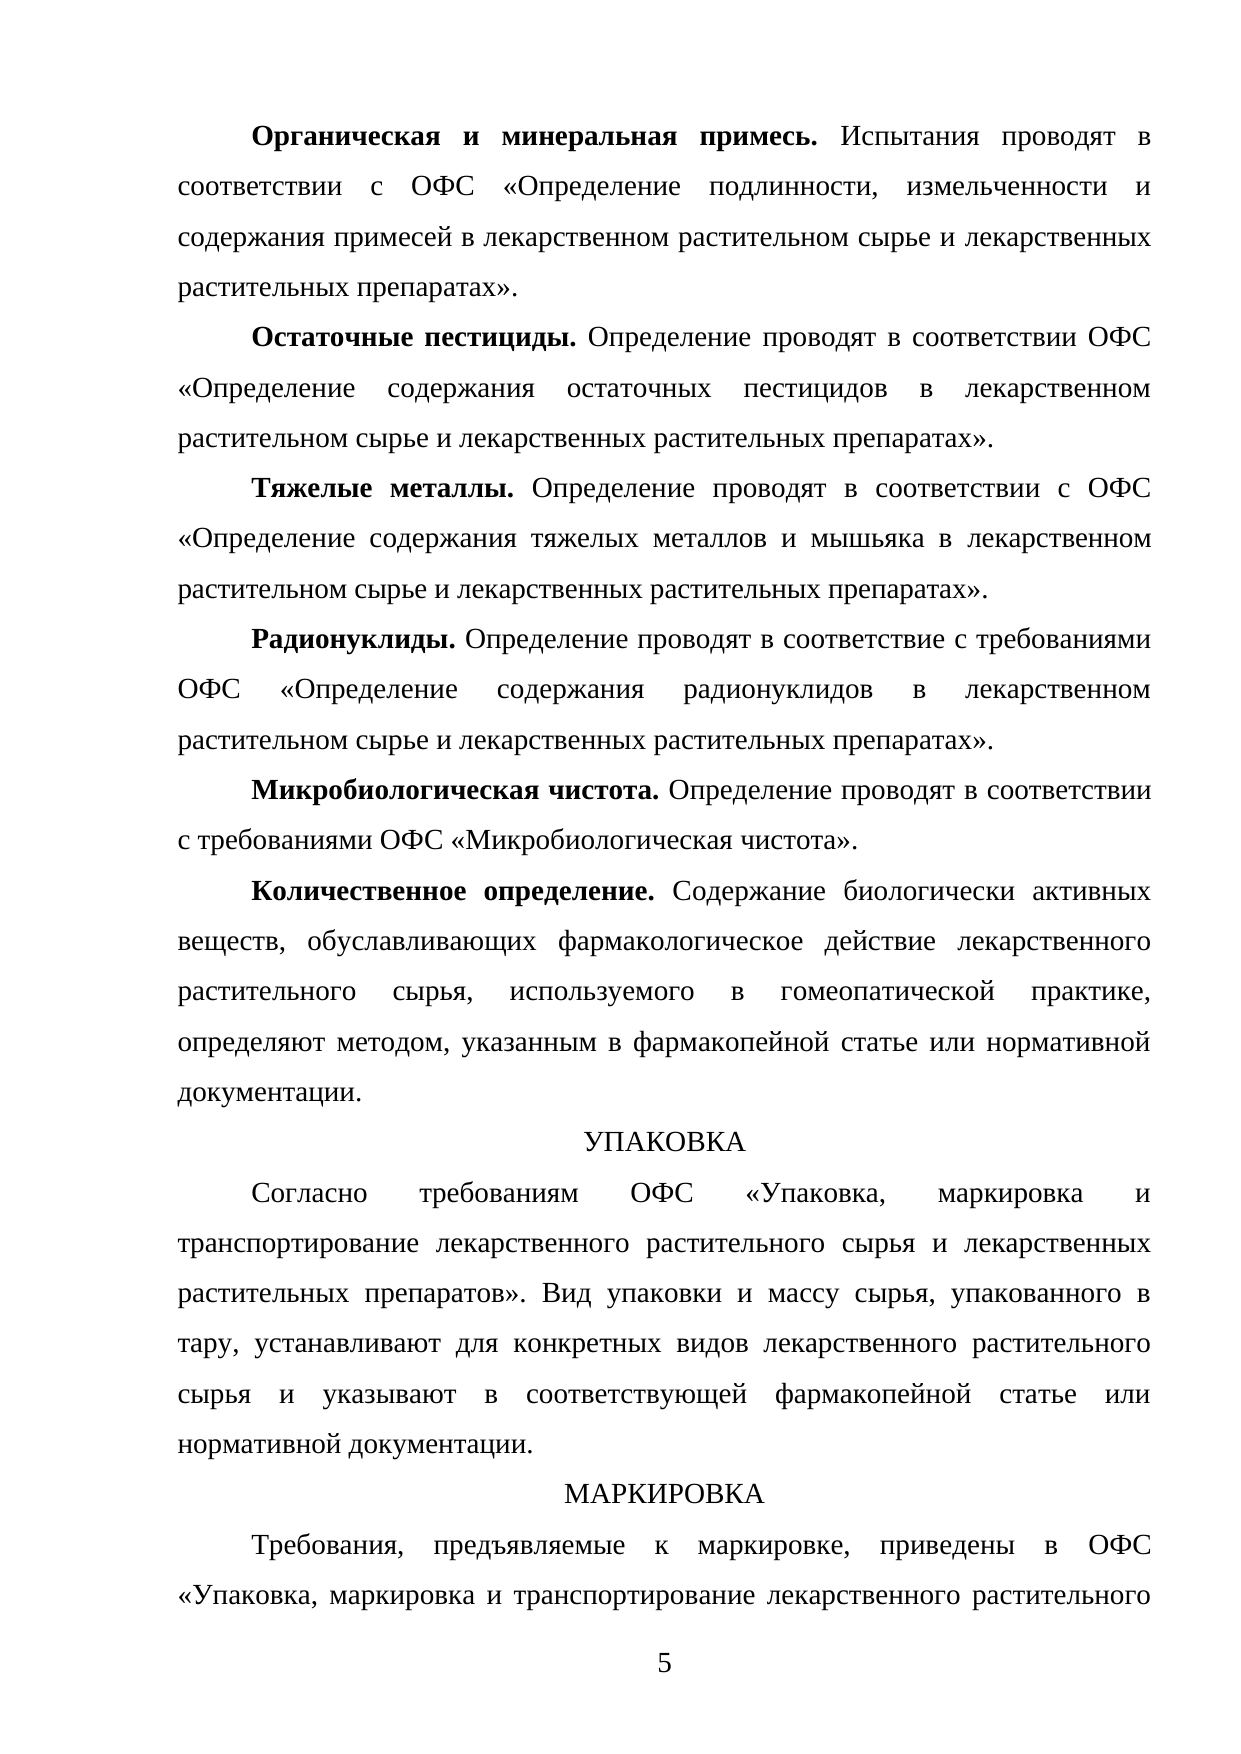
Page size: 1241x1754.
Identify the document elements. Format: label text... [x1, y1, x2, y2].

text Количественное определение. Содержание биологически активных веществ, обуславливающих фармакологическое действие лекарственного растительного сырья, используемого в гомеопатической практике, определяют методом, указанным в фармакопейной статье или нормативной документации. [177, 873, 1152, 1108]
text Тяжелые металлы. Определение проводят в соответствии с ОФС «Определение содержания тяжелых металлов и мышьяка в лекарственном растительном сырье и лекарственных растительных препаратах». [177, 470, 1152, 604]
text Остаточные пестициды. Определение проводят в соответствии ОФС «Определение содержания остаточных пестицидов в лекарственном растительном сырье и лекарственных растительных препаратах». [177, 319, 1152, 453]
text МАРКИРОВКА [177, 1477, 1152, 1510]
text УПАКОВКА [177, 1124, 1152, 1158]
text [177, 1527, 1152, 1611]
text Микробиологическая чистота. Определение проводят в соответствии с требованиями ОФС «Микробиологическая чистота». [177, 772, 1152, 856]
text Согласно требованиям ОФС «Упаковка, маркировка и транспортирование лекарственного растительного сырья и лекарственных растительных препаратов». Вид упаковки и массу сырья, упакованного в тару, устанавливают для конкретных видов лекарственного растительного сырья и указывают в соответствующей фармакопейной статье или нормативной документации. [177, 1175, 1152, 1460]
text Органическая и минеральная примесь. Испытания проводят в соответствии с ОФС «Определение подлинности, измельченности и содержания примесей в лекарственном растительном сырье и лекарственных растительных препаратах». [177, 118, 1152, 303]
text Радионуклиды. Определение проводят в соответствие с требованиями ОФС «Определение содержания радионуклидов в лекарственном растительном сырье и лекарственных растительных препаратах». [177, 621, 1152, 755]
